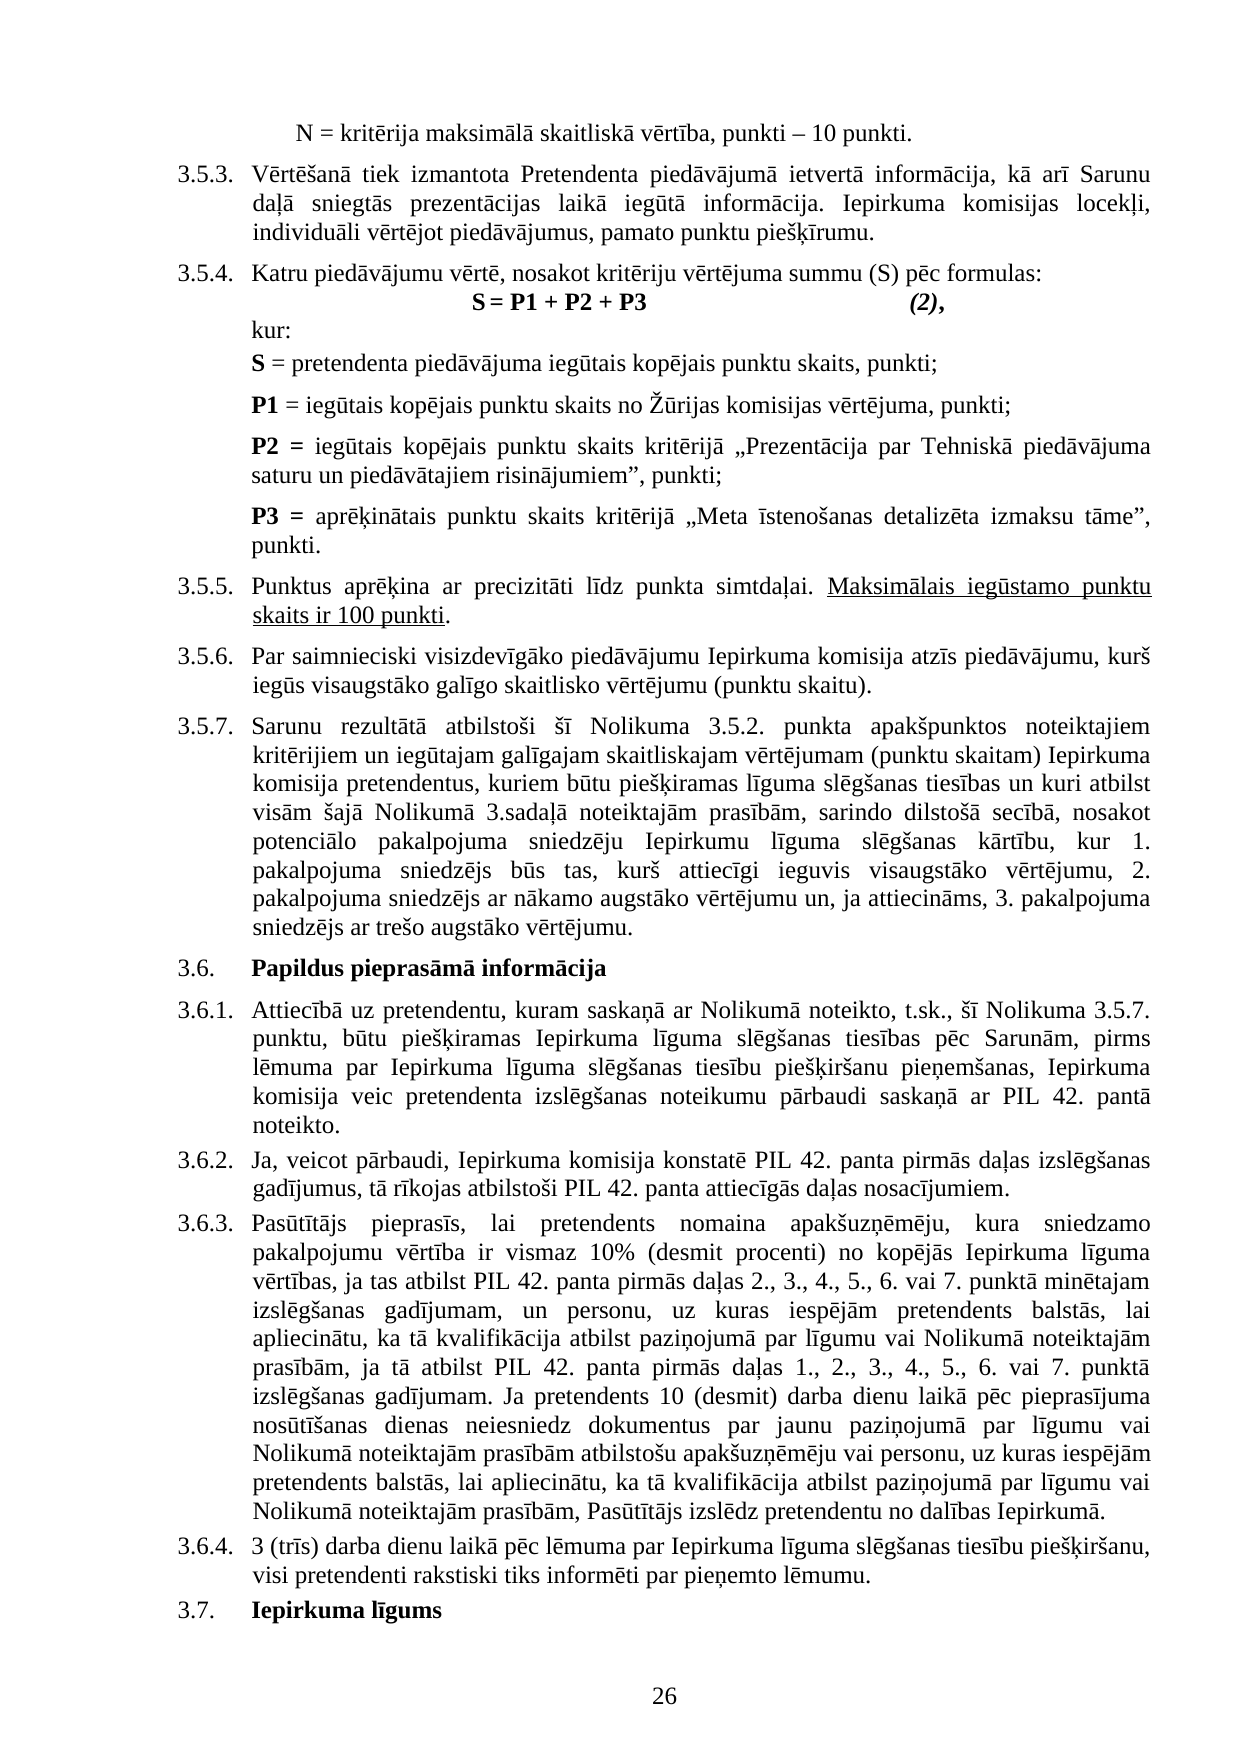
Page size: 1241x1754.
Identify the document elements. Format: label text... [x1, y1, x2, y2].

list 3 (trīs) darba dienu laikā pēc lēmuma par Iepirkuma līguma slēgšanas tiesību piešķiršanu, visi pretendenti rakstiski tiks informēti par pieņemto lēmumu. [177, 1531, 1152, 1588]
text N = kritērija maksimālā skaitliskā vērtība, punkti – 10 punkti. [177, 118, 1152, 147]
text P2 = iegūtais kopējais punktu skaits kritērijā „Prezentācija par Tehniskā piedāvājuma saturu un piedāvātajiem risinājumiem”, punkti; [251, 431, 1152, 488]
text S = pretendenta piedāvājuma iegūtais kopējais punktu skaits, punkti; [251, 348, 1152, 377]
list Katru piedāvājumu vērtē, nosakot kritēriju vērtējuma summu (S) pēc formulas: [177, 258, 1152, 287]
text P3 = aprēķinātais punktu skaits kritērijā „Meta īstenošanas detalizēta izmaksu tāme”, punkti. [251, 501, 1152, 558]
list S = P1 + P2 + P3 (2), [265, 287, 1152, 316]
list Vērtēšanā tiek izmantota Pretendenta piedāvājumā ietvertā informācija, kā arī Sarunu daļā sniegtās prezentācijas laikā iegūtā informācija. Iepirkuma komisijas locekļi, individuāli vērtējot piedāvājumus, pamato punktu piešķīrumu. [177, 159, 1152, 246]
list Ja, veicot pārbaudi, Iepirkuma komisija konstatē PIL 42. panta pirmās daļas izslēgšanas gadījumus, tā rīkojas atbilstoši PIL 42. panta attiecīgās daļas nosacījumiem. [177, 1145, 1152, 1202]
list kur: [251, 316, 1152, 344]
list Papildus pieprasāmā informācija [177, 953, 1152, 982]
text P1 = iegūtais kopējais punktu skaits no Žūrijas komisijas vērtējuma, punkti; [251, 390, 1152, 418]
list Attiecībā uz pretendentu, kuram saskaņā ar Nolikumā noteikto, t.sk., šī Nolikuma 3.5.7. punktu, būtu piešķiramas Iepirkuma līguma slēgšanas tiesības pēc Sarunām, pirms lēmuma par Iepirkuma līguma slēgšanas tiesību piešķiršanu pieņemšanas, Iepirkuma komisija veic pretendenta izslēgšanas noteikumu pārbaudi saskaņā ar PIL 42. pantā noteikto. [177, 995, 1152, 1138]
list Pasūtītājs pieprasīs, lai pretendents nomaina apakšuzņēmēju, kura sniedzamo pakalpojumu vērtība ir vismaz 10% (desmit procenti) no kopējās Iepirkuma līguma vērtības, ja tas atbilst PIL 42. panta pirmās daļas 2., 3., 4., 5., 6. vai 7. punktā minētajam izslēgšanas gadījumam, un personu, uz kuras iespējām pretendents balstās, lai apliecinātu, ka tā kvalifikācija atbilst paziņojumā par līgumu vai Nolikumā noteiktajām prasībām, ja tā atbilst PIL 42. panta pirmās daļas 1., 2., 3., 4., 5., 6. vai 7. punktā izslēgšanas gadījumam. Ja pretendents 10 (desmit) darba dienu laikā pēc pieprasījuma nosūtīšanas dienas neiesniedz dokumentus par jaunu paziņojumā par līgumu vai Nolikumā noteiktajām prasībām atbilstošu apakšuzņēmēju vai personu, uz kuras iespējām pretendents balstās, lai apliecinātu, ka tā kvalifikācija atbilst paziņojumā par līgumu vai Nolikumā noteiktajām prasībām, Pasūtītājs izslēdz pretendentu no dalības Iepirkumā. [177, 1208, 1152, 1525]
list Iepirkuma līgums [177, 1595, 1152, 1623]
list Punktus aprēķina ar precizitāti līdz punkta simtdaļai. Maksimālais iegūstamo punktu skaits ir 100 punkti. [177, 571, 1152, 628]
list Sarunu rezultātā atbilstoši šī Nolikuma 3.5.2. punkta apakšpunktos noteiktajiem kritērijiem un iegūtajam galīgajam skaitliskajam vērtējumam (punktu skaitam) Iepirkuma komisija pretendentus, kuriem būtu piešķiramas līguma slēgšanas tiesības un kuri atbilst visām šajā Nolikumā 3.sadaļā noteiktajām prasībām, sarindo dilstošā secībā, nosakot potenciālo pakalpojuma sniedzēju Iepirkumu līguma slēgšanas kārtību, kur 1. pakalpojuma sniedzējs būs tas, kurš attiecīgi ieguvis visaugstāko vērtējumu, 2. pakalpojuma sniedzējs ar nākamo augstāko vērtējumu un, ja attiecināms, 3. pakalpojuma sniedzējs ar trešo augstāko vērtējumu. [177, 711, 1152, 941]
list Par saimnieciski visizdevīgāko piedāvājumu Iepirkuma komisija atzīs piedāvājumu, kurš iegūs visaugstāko galīgo skaitlisko vērtējumu (punktu skaitu). [177, 641, 1152, 698]
